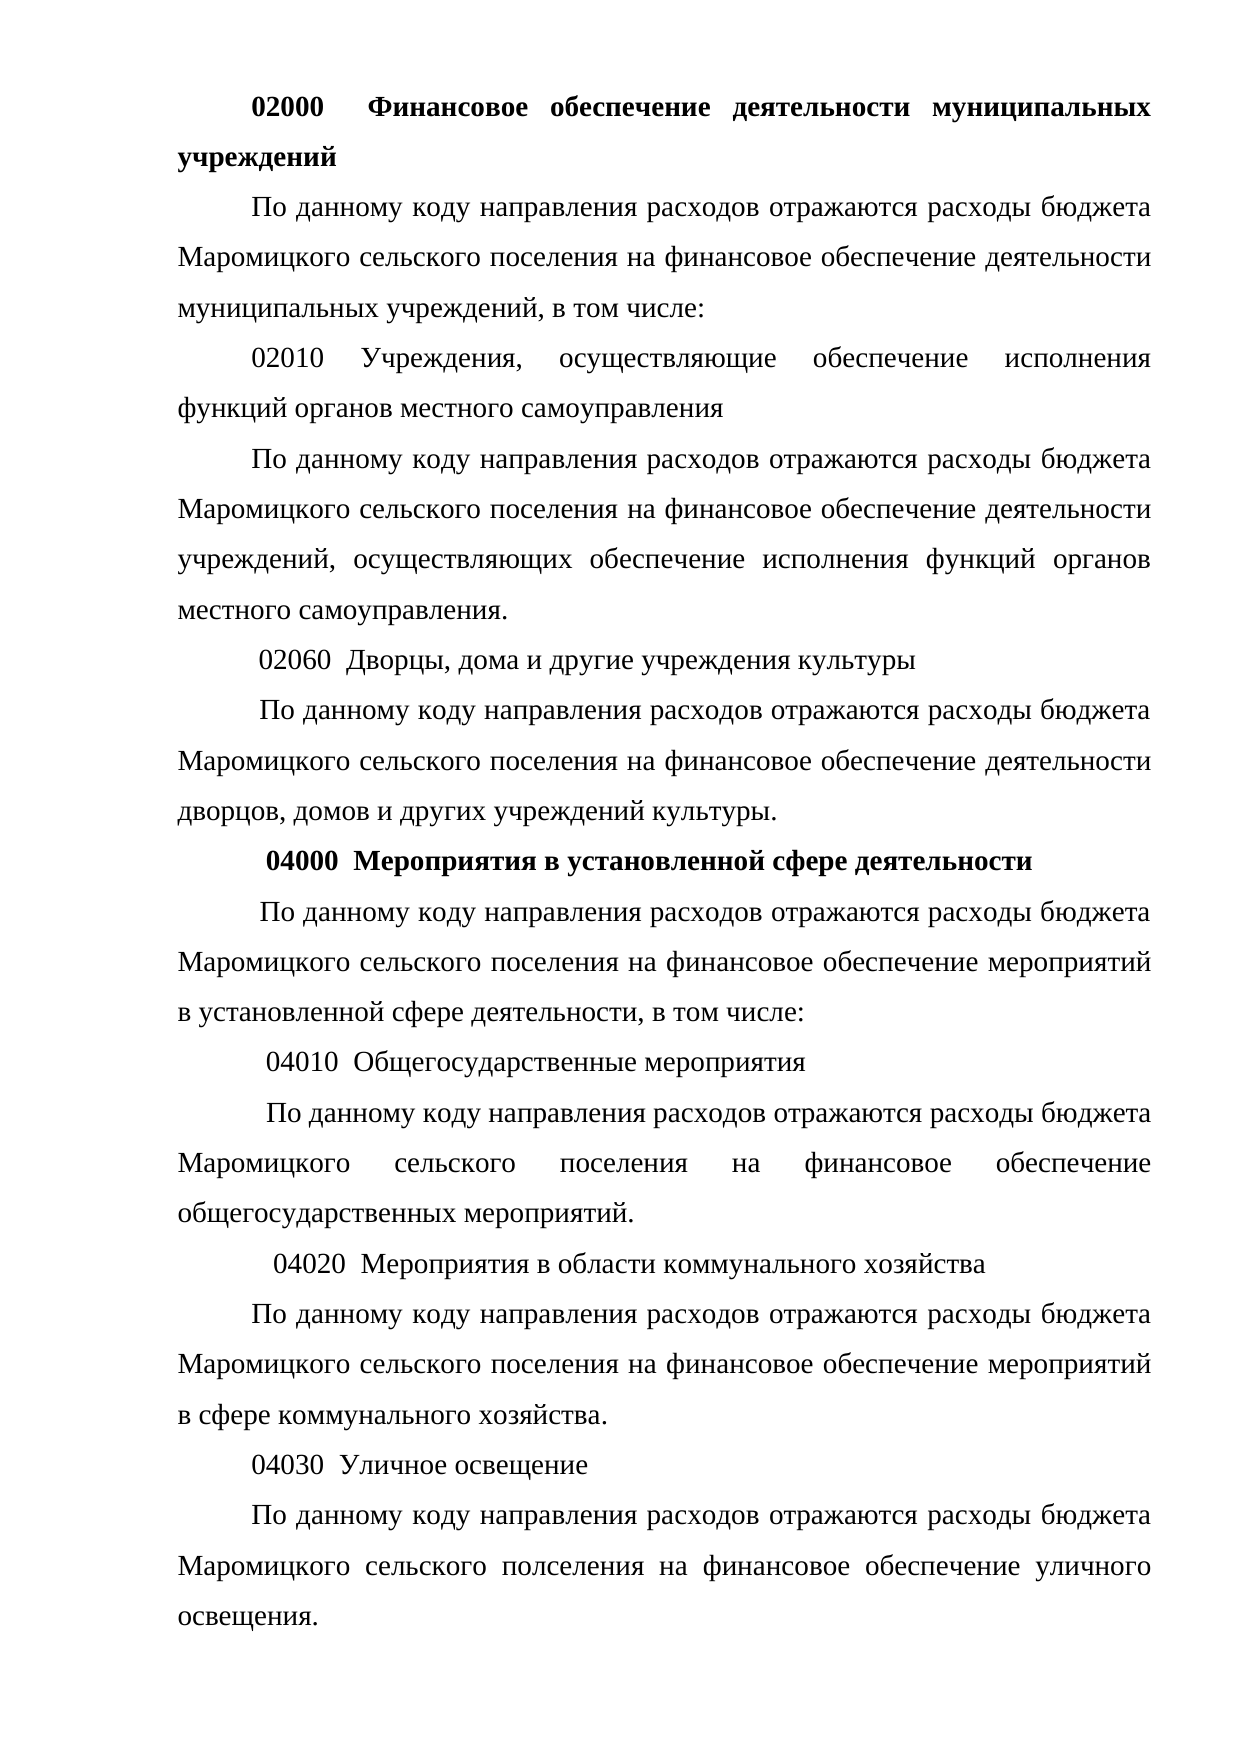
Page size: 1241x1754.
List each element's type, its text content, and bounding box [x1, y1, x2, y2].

text 04010 Общегосударственные мероприятия [177, 1044, 1152, 1078]
text По данному коду направления расходов отражаются расходы бюджета Маромицкого сельского поселения на финансовое обеспечение общегосударственных мероприятий. [177, 1095, 1152, 1229]
text По данному коду направления расходов отражаются расходы бюджета Маромицкого сельского поселения на финансовое обеспечение деятельности муниципальных учреждений, в том числе: [177, 189, 1152, 323]
text 02010 Учреждения, осуществляющие обеспечение исполнения функций органов местного самоуправления [177, 340, 1152, 424]
text 04020 Мероприятия в области коммунального хозяйства [177, 1246, 1152, 1279]
text По данному коду направления расходов отражаются расходы бюджета Маромицкого сельского поселения на финансовое обеспечение мероприятий в сфере коммунального хозяйства. [177, 1296, 1152, 1430]
text По данному коду направления расходов отражаются расходы бюджета Маромицкого сельского поселения на финансовое обеспечение деятельности учреждений, осуществляющих обеспечение исполнения функций органов местного самоуправления. [177, 441, 1152, 625]
text По данному коду направления расходов отражаются расходы бюджета Маромицкого сельского полселения на финансовое обеспечение уличного освещения. [177, 1497, 1152, 1632]
text 04030 Уличное освещение [177, 1447, 1152, 1481]
text 04000 Мероприятия в установленной сфере деятельности [177, 843, 1152, 877]
text 02060 Дворцы, дома и другие учреждения культуры [177, 642, 1152, 676]
text По данному коду направления расходов отражаются расходы бюджета Маромицкого сельского поселения на финансовое обеспечение деятельности дворцов, домов и других учреждений культуры. [177, 692, 1152, 827]
text 02000 Финансовое обеспечение деятельности муниципальных учреждений [177, 89, 1152, 172]
text По данному коду направления расходов отражаются расходы бюджета Маромицкого сельского поселения на финансовое обеспечение мероприятий в установленной сфере деятельности, в том числе: [177, 894, 1152, 1028]
